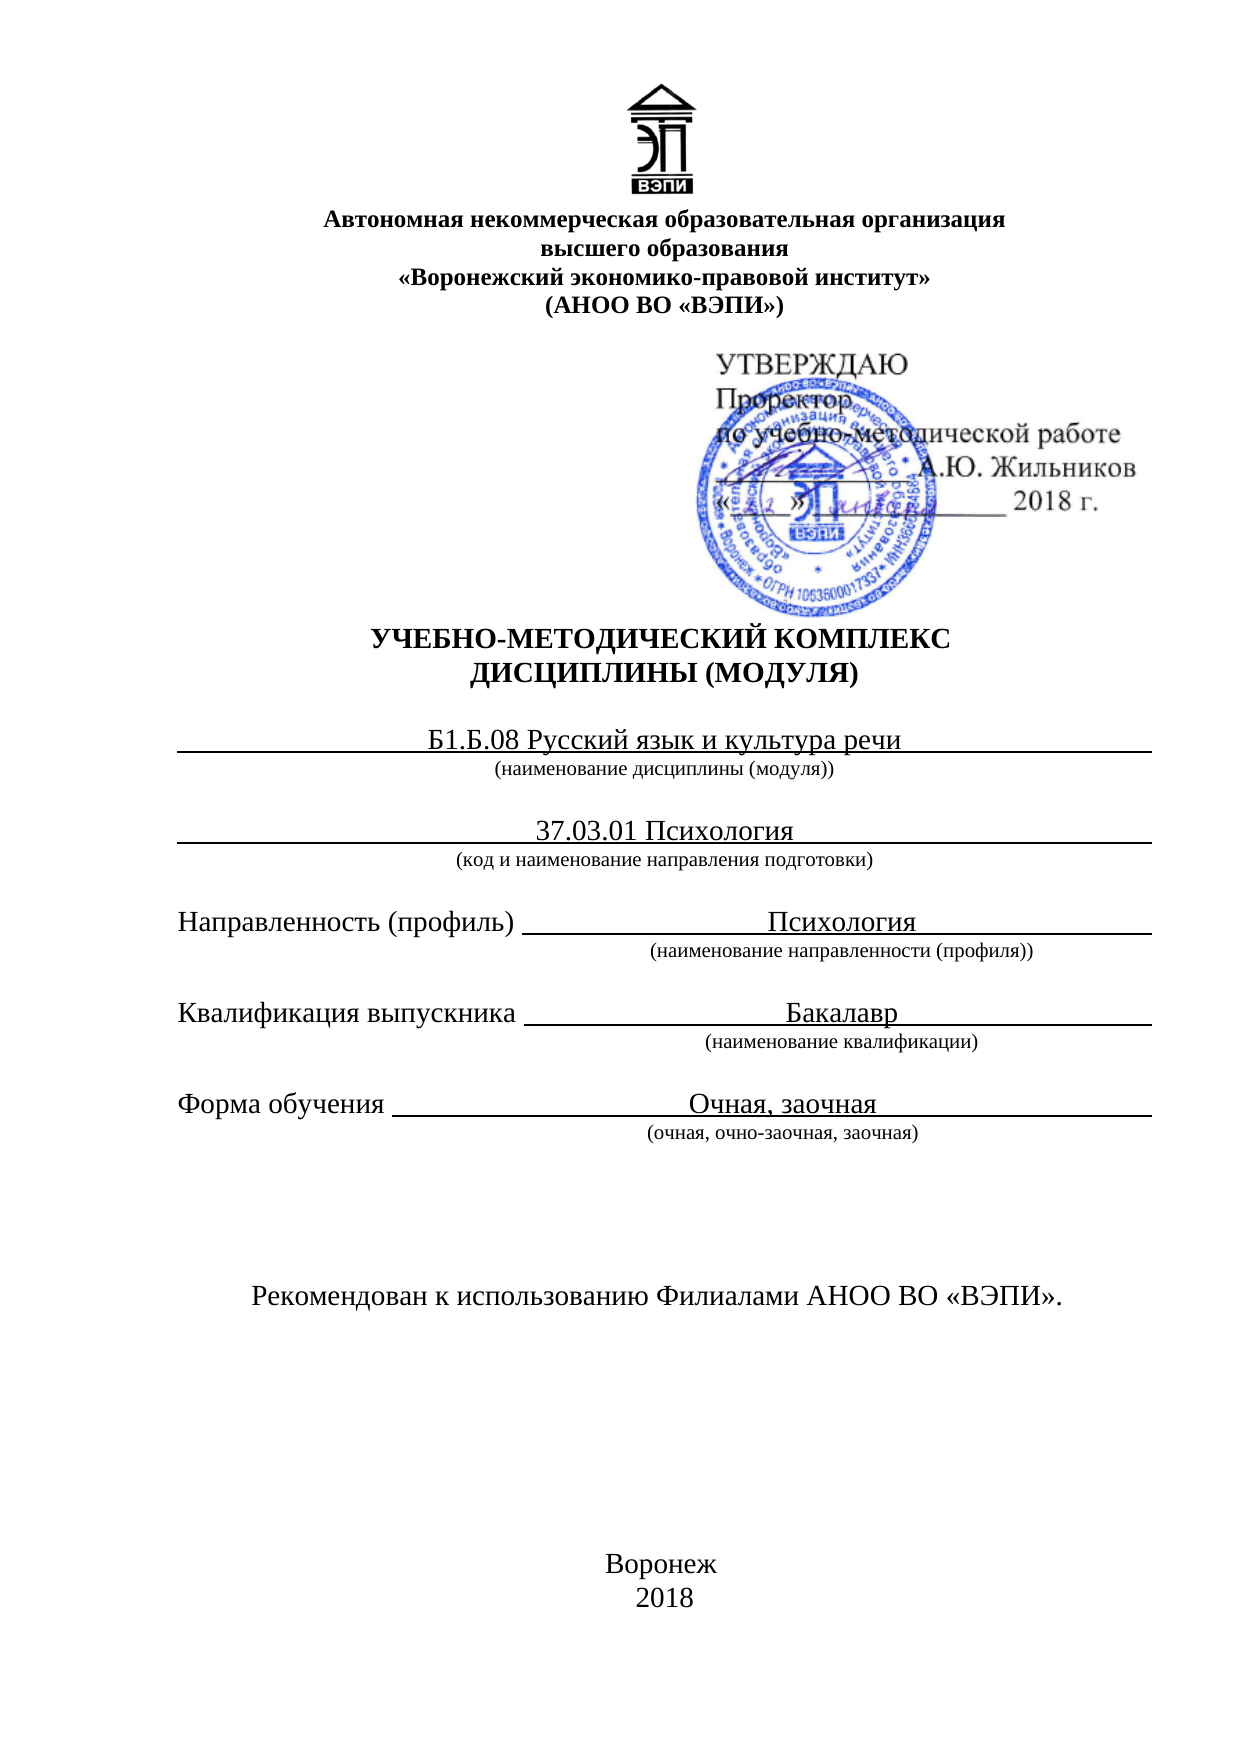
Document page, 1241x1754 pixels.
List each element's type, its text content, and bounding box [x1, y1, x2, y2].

text Квалификация выпускника Бакалавр [177, 995, 1152, 1029]
picture [675, 337, 1153, 622]
text Воронеж 2018 [177, 1547, 1152, 1614]
text Форма обучения Очная, заочная [177, 1086, 1152, 1120]
text Б1.Б.08 Русский язык и культура речи [177, 722, 1152, 751]
text Рекомендован к использованию Филиалами АНОО ВО «ВЭПИ». [177, 1278, 1152, 1312]
text (наименование квалификации) [177, 1029, 1152, 1053]
text 37.03.01 Психология [177, 813, 1152, 842]
text Направленность (профиль) Психология [177, 904, 1152, 938]
text Автономная некоммерческая образовательная организация [177, 204, 1152, 233]
text (наименование дисциплины (модуля)) [177, 755, 1152, 779]
text высшего образования [177, 233, 1152, 262]
text УЧЕБНО-МЕТОДИЧЕСКИЙ КОМПЛЕКС ДИСЦИПЛИНЫ (МОДУЛЯ) [177, 621, 1152, 688]
text (АНОО ВО «ВЭПИ») [177, 291, 1152, 319]
text «Воронежский экономико-правовой институт» [177, 262, 1152, 291]
picture [626, 82, 697, 196]
text (код и наименование направления подготовки) [177, 847, 1152, 871]
text (наименование направленности (профиля)) [177, 938, 1152, 962]
text (очная, очно-заочная, заочная) [177, 1120, 1152, 1144]
